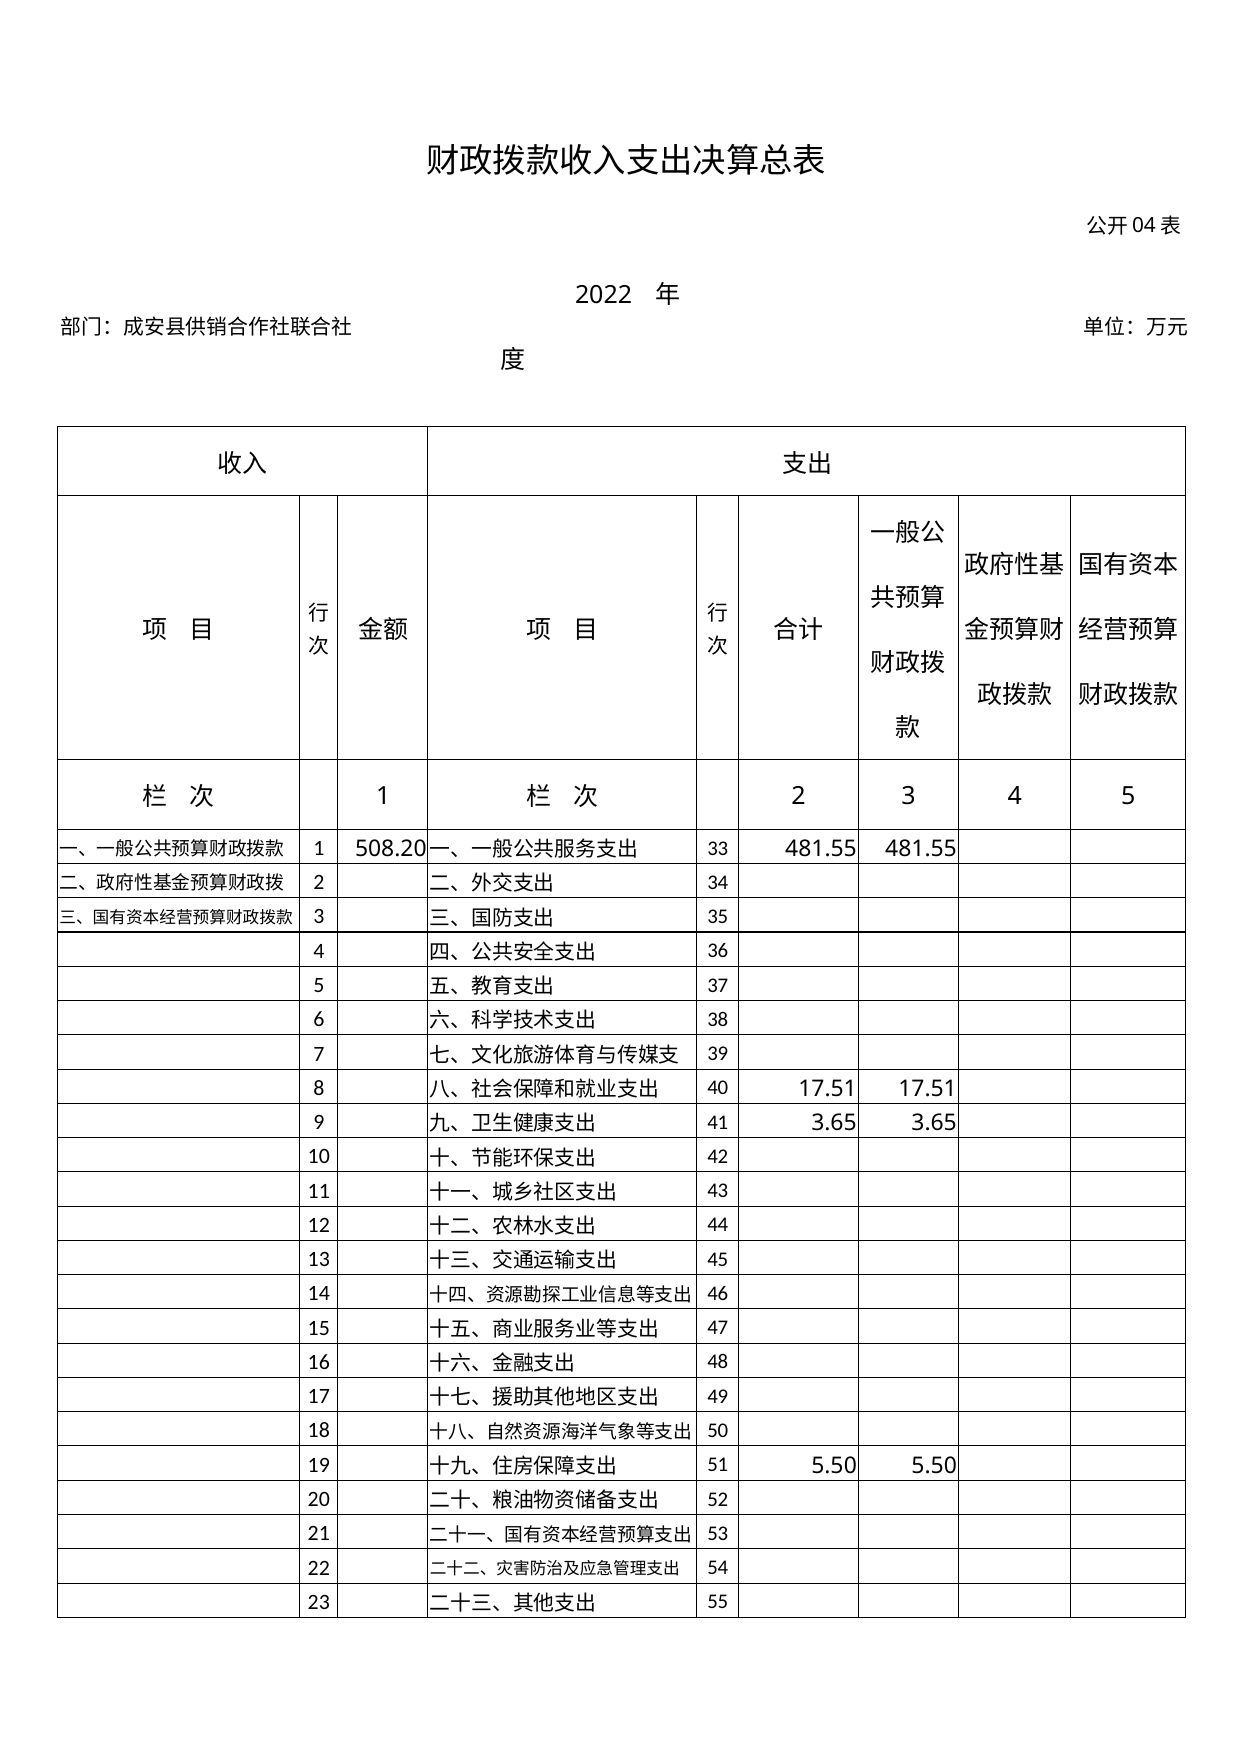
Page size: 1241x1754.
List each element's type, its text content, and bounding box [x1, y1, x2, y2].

table_cell [739, 1515, 858, 1548]
table_cell [1071, 967, 1185, 1000]
table_cell [1071, 1070, 1185, 1103]
table_cell 行次 [300, 496, 337, 759]
table_cell [739, 1549, 858, 1582]
table_cell [338, 1207, 427, 1240]
table_cell 一、一般公共服务支出 [428, 830, 696, 863]
table_cell [1071, 1515, 1185, 1548]
table_cell [58, 1344, 299, 1377]
table_cell [338, 1104, 427, 1137]
table_cell [58, 1412, 299, 1445]
table_cell 16 [300, 1344, 337, 1377]
table_cell [959, 967, 1070, 1000]
table_cell 十二、农林水支出 [428, 1207, 696, 1240]
table_cell [959, 1172, 1070, 1206]
table_cell [58, 1241, 299, 1274]
table_cell 14 [300, 1275, 337, 1308]
table_cell [58, 1035, 299, 1068]
table_cell 四、公共安全支出 [428, 933, 696, 966]
table_cell 6 [300, 1001, 337, 1034]
table_cell 二十三、其他支出 [428, 1584, 696, 1617]
table_cell 40 [697, 1070, 738, 1103]
table_cell [58, 1070, 299, 1103]
table_cell [58, 1446, 299, 1480]
table_cell [739, 1172, 858, 1206]
table_cell [959, 1001, 1070, 1034]
table_cell [959, 1309, 1070, 1343]
table_cell [859, 1584, 958, 1617]
table_cell [959, 898, 1070, 931]
table_cell [338, 1584, 427, 1617]
table_cell [338, 1001, 427, 1034]
table_cell 35 [697, 898, 738, 931]
table_cell [739, 1481, 858, 1514]
table_cell 5.50 [859, 1446, 958, 1480]
table_cell [338, 1070, 427, 1103]
table_cell 17 [300, 1378, 337, 1411]
table_cell [739, 898, 858, 931]
table_cell [959, 1481, 1070, 1514]
table_cell 一、一般公共预算财政拨款 [58, 830, 299, 863]
table_cell [338, 864, 427, 897]
table_cell [1071, 1104, 1185, 1137]
table_cell 41 [697, 1104, 738, 1137]
table_cell [1071, 1584, 1185, 1617]
table_cell 44 [697, 1207, 738, 1240]
table_cell 九、卫生健康支出 [428, 1104, 696, 1137]
table_cell 508.20 [338, 830, 427, 863]
table_cell [1071, 1172, 1185, 1206]
table_cell 48 [697, 1344, 738, 1377]
table_cell [859, 1549, 958, 1582]
table_cell [959, 1515, 1070, 1548]
table_cell [338, 898, 427, 931]
table_cell [859, 1138, 958, 1171]
table_cell 十五、商业服务业等支出 [428, 1309, 696, 1343]
table_cell 5 [1071, 760, 1185, 828]
table_cell [338, 1241, 427, 1274]
table_cell [58, 1001, 299, 1034]
table_cell [859, 1515, 958, 1548]
table_cell 1 [338, 760, 427, 828]
table_cell [739, 1241, 858, 1274]
table_cell [739, 1001, 858, 1034]
table_cell [959, 1035, 1070, 1068]
table_cell [338, 967, 427, 1000]
table_cell [338, 1515, 427, 1548]
table_cell 42 [697, 1138, 738, 1171]
table_cell 5.50 [739, 1446, 858, 1480]
table_cell 三、国有资本经营预算财政拨款 [58, 898, 299, 931]
table_cell 3 [859, 760, 958, 828]
table_header 财政拨款收入支出决算总表 [58, 124, 1240, 426]
table_cell 47 [697, 1309, 738, 1343]
table_cell 22 [300, 1549, 337, 1582]
table_cell [859, 1481, 958, 1514]
table_cell [1071, 1481, 1185, 1514]
table_cell 39 [697, 1035, 738, 1068]
table_cell [58, 1172, 299, 1206]
table_cell [959, 1241, 1070, 1274]
table_cell 3.65 [859, 1104, 958, 1137]
table_cell [859, 1207, 958, 1240]
table_cell [58, 1515, 299, 1548]
table_cell [338, 1446, 427, 1480]
table_cell [959, 864, 1070, 897]
table_cell 5 [300, 967, 337, 1000]
table_cell 46 [697, 1275, 738, 1308]
table_cell 国有资本经营预算财政拨款 [1071, 496, 1185, 759]
table_cell [1071, 1138, 1185, 1171]
table_cell [58, 967, 299, 1000]
table_cell 项 目 [58, 496, 299, 759]
table_cell [1071, 1412, 1185, 1445]
table_cell 43 [697, 1172, 738, 1206]
table_cell 十七、援助其他地区支出 [428, 1378, 696, 1411]
table_cell 栏 次 [428, 760, 696, 828]
table_cell [58, 1104, 299, 1137]
table_cell [58, 1584, 299, 1617]
table_cell 十、节能环保支出 [428, 1138, 696, 1171]
table_cell [58, 1378, 299, 1411]
table_cell 481.55 [859, 830, 958, 863]
table_cell [1071, 1275, 1185, 1308]
table_cell [58, 933, 299, 966]
table_cell 七、文化旅游体育与传媒支出 [428, 1035, 696, 1068]
table_cell [859, 1378, 958, 1411]
table_cell [1071, 864, 1185, 897]
table_cell [338, 1412, 427, 1445]
table_cell [338, 1172, 427, 1206]
table_cell [739, 1378, 858, 1411]
table_cell [739, 1207, 858, 1240]
table_cell [959, 1446, 1070, 1480]
table_cell [859, 967, 958, 1000]
table_cell [1071, 1001, 1185, 1034]
table_cell [959, 1412, 1070, 1445]
table_cell 行次 [697, 496, 738, 759]
table_cell 50 [697, 1412, 738, 1445]
table_cell 17.51 [859, 1070, 958, 1103]
table_cell 17.51 [739, 1070, 858, 1103]
table_cell 38 [697, 1001, 738, 1034]
table_cell [959, 1549, 1070, 1582]
table_cell [859, 864, 958, 897]
table_cell [58, 1207, 299, 1240]
table_cell [1071, 1549, 1185, 1582]
table_cell 54 [697, 1549, 738, 1582]
table_cell 45 [697, 1241, 738, 1274]
table_cell 3 [300, 898, 337, 931]
table_cell 十八、自然资源海洋气象等支出 [428, 1412, 696, 1445]
table_cell [338, 1481, 427, 1514]
table_cell [859, 1172, 958, 1206]
table_cell [739, 1344, 858, 1377]
table_cell 十一、城乡社区支出 [428, 1172, 696, 1206]
table_cell [58, 1481, 299, 1514]
table_cell [338, 1035, 427, 1068]
table_cell [1071, 898, 1185, 931]
table_cell 政府性基金预算财政拨款 [959, 496, 1070, 759]
table_cell 18 [300, 1412, 337, 1445]
table_cell 10 [300, 1138, 337, 1171]
table_cell 11 [300, 1172, 337, 1206]
table_cell [739, 1138, 858, 1171]
table_cell 15 [300, 1309, 337, 1343]
table_cell 十六、金融支出 [428, 1344, 696, 1377]
table_cell 1 [300, 830, 337, 863]
table_cell 一般公共预算财政拨款 [859, 496, 958, 759]
table_cell [1071, 830, 1185, 863]
table_cell 55 [697, 1584, 738, 1617]
table_cell [338, 1344, 427, 1377]
table_cell [697, 760, 738, 828]
table_cell [1071, 1035, 1185, 1068]
table_cell [58, 1275, 299, 1308]
table_cell [1071, 1241, 1185, 1274]
table_cell 52 [697, 1481, 738, 1514]
table_cell [1071, 1207, 1185, 1240]
table_cell 栏 次 [58, 760, 299, 828]
table_cell [338, 1378, 427, 1411]
table_cell 二十二、灾害防治及应急管理支出 [428, 1549, 696, 1582]
table_cell [859, 933, 958, 966]
table_cell [859, 1035, 958, 1068]
table_cell [739, 1309, 858, 1343]
table_cell 21 [300, 1515, 337, 1548]
table_cell [739, 1275, 858, 1308]
table_cell [1071, 933, 1185, 966]
table_cell 13 [300, 1241, 337, 1274]
table_cell 二十一、国有资本经营预算支出 [428, 1515, 696, 1548]
table_cell [959, 1104, 1070, 1137]
table_cell [959, 933, 1070, 966]
table_cell [959, 830, 1070, 863]
table_cell [338, 1309, 427, 1343]
table_cell [859, 1344, 958, 1377]
table_cell 收入 [58, 427, 427, 495]
table_cell [338, 1138, 427, 1171]
table_cell 项 目 [428, 496, 696, 759]
table_cell [58, 1549, 299, 1582]
table_cell 4 [959, 760, 1070, 828]
table_cell [300, 760, 337, 828]
table_cell [959, 1344, 1070, 1377]
table_cell 合计 [739, 496, 858, 759]
table_cell 三、国防支出 [428, 898, 696, 931]
table_cell [338, 1275, 427, 1308]
table_cell 2 [739, 760, 858, 828]
table_cell 8 [300, 1070, 337, 1103]
table_cell [959, 1070, 1070, 1103]
table_cell 20 [300, 1481, 337, 1514]
table_cell 十四、资源勘探工业信息等支出 [428, 1275, 696, 1308]
table_cell 五、教育支出 [428, 967, 696, 1000]
table_cell [959, 1378, 1070, 1411]
table_cell 支出 [428, 427, 1185, 495]
table_cell 4 [300, 933, 337, 966]
table_cell 9 [300, 1104, 337, 1137]
table_cell [859, 1412, 958, 1445]
table_cell [739, 967, 858, 1000]
table_cell 49 [697, 1378, 738, 1411]
table_cell [739, 1584, 858, 1617]
table_cell [1071, 1378, 1185, 1411]
table_cell 7 [300, 1035, 337, 1068]
table_cell 二、外交支出 [428, 864, 696, 897]
table_cell 二、政府性基金预算财政拨款 [58, 864, 299, 897]
table_cell [959, 1207, 1070, 1240]
table_cell 八、社会保障和就业支出 [428, 1070, 696, 1103]
table_cell [338, 933, 427, 966]
table_cell [859, 1241, 958, 1274]
table_cell [1071, 1309, 1185, 1343]
table_cell 二十、粮油物资储备支出 [428, 1481, 696, 1514]
table_cell [1071, 1446, 1185, 1480]
table_cell 23 [300, 1584, 337, 1617]
table_cell 3.65 [739, 1104, 858, 1137]
table_cell 2 [300, 864, 337, 897]
table_cell [739, 1412, 858, 1445]
table_cell [859, 1001, 958, 1034]
table_cell [1071, 1344, 1185, 1377]
table_cell 53 [697, 1515, 738, 1548]
table_cell 51 [697, 1446, 738, 1480]
table_cell [58, 1138, 299, 1171]
table_cell [859, 898, 958, 931]
table_cell [859, 1275, 958, 1308]
table_cell [959, 1584, 1070, 1617]
table_cell 19 [300, 1446, 337, 1480]
table_cell 六、科学技术支出 [428, 1001, 696, 1034]
table_cell 34 [697, 864, 738, 897]
table_cell [959, 1138, 1070, 1171]
table_cell [859, 1309, 958, 1343]
table_cell [959, 1275, 1070, 1308]
table_cell 37 [697, 967, 738, 1000]
table_cell 33 [697, 830, 738, 863]
table_cell [739, 864, 858, 897]
table_cell 12 [300, 1207, 337, 1240]
table_cell [739, 933, 858, 966]
table_cell 十九、住房保障支出 [428, 1446, 696, 1480]
table_cell [338, 1549, 427, 1582]
table_cell 金额 [338, 496, 427, 759]
table_cell 十三、交通运输支出 [428, 1241, 696, 1274]
table_cell [58, 1309, 299, 1343]
table_cell [739, 1035, 858, 1068]
table_cell 481.55 [739, 830, 858, 863]
table_cell 36 [697, 933, 738, 966]
